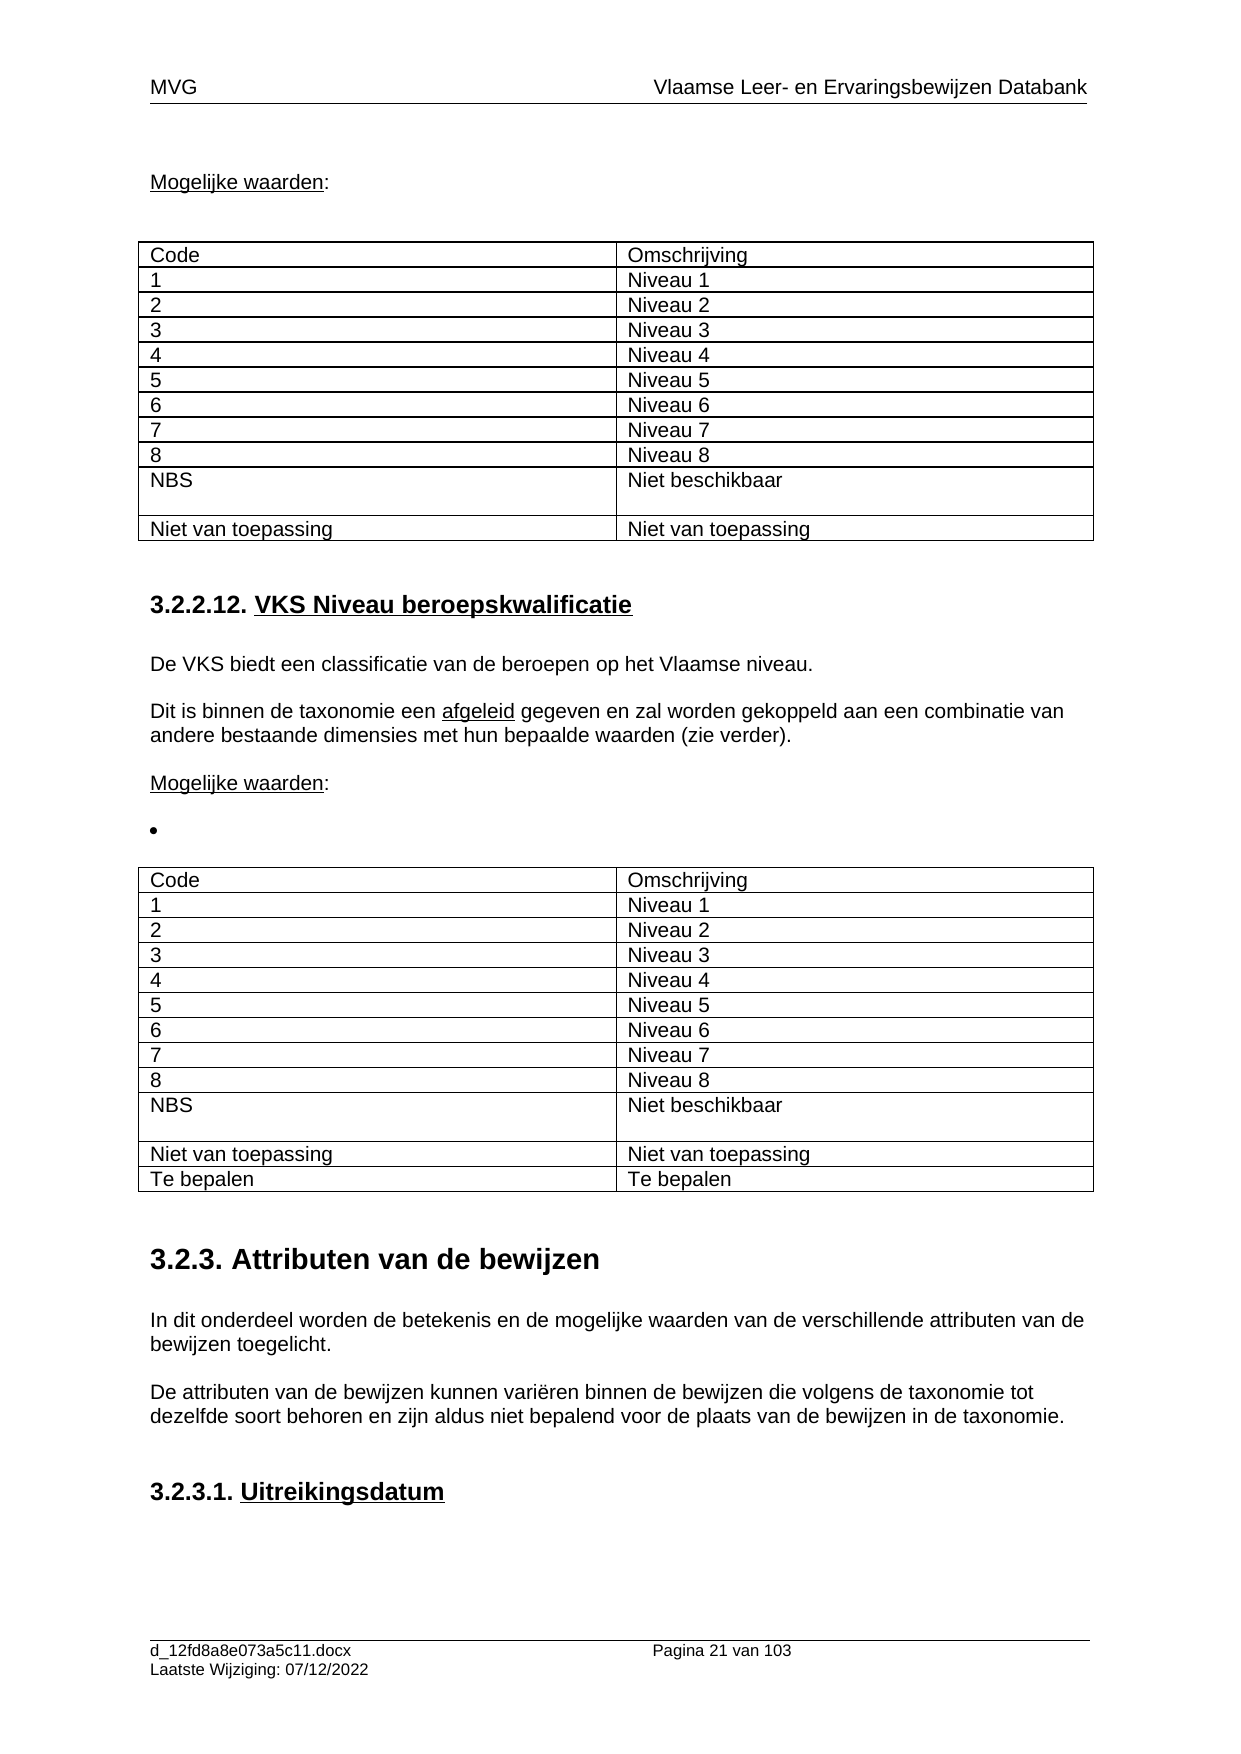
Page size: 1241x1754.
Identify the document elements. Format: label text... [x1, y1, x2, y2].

text Mogelijke waarden: [150, 169, 1090, 193]
table_cell Niet van toepassing [617, 1142, 1093, 1166]
table_cell 3 [139, 943, 616, 967]
table_cell 5 [139, 368, 616, 391]
table_header Code [139, 243, 616, 266]
table_cell 8 [139, 443, 616, 466]
table_cell 7 [139, 1043, 616, 1067]
subtitle Attributen van de bewijzen [150, 1242, 1090, 1276]
table_cell 2 [139, 918, 616, 942]
table_cell Niveau 8 [617, 1068, 1093, 1092]
text In dit onderdeel worden de betekenis en de mogelijke waarden van de verschillende attributen van de bewijzen toegelicht. [150, 1308, 1090, 1356]
table_cell Niveau 6 [617, 393, 1093, 416]
table_cell Te bepalen [139, 1167, 616, 1191]
table_cell 1 [139, 268, 616, 291]
table_cell Niveau 3 [617, 318, 1093, 341]
table_cell Niveau 7 [617, 1043, 1093, 1067]
table_header Code [139, 868, 616, 892]
table_cell Niveau 7 [617, 418, 1093, 441]
subtitle Uitreikingsdatum [150, 1477, 1090, 1505]
table_cell 4 [139, 343, 616, 366]
table_cell NBS [139, 468, 616, 515]
table_cell Niet van toepassing [139, 516, 616, 540]
text De attributen van de bewijzen kunnen variëren binnen de bewijzen die volgens de taxonomie tot dezelfde soort behoren en zijn aldus niet bepalend voor de plaats van de bewijzen in de taxonomie. [150, 1380, 1090, 1428]
table_cell 7 [139, 418, 616, 441]
table_cell 1 [139, 893, 616, 917]
table_cell 3 [139, 318, 616, 341]
table_cell Niveau 1 [617, 268, 1093, 291]
table_cell Niveau 3 [617, 943, 1093, 967]
table_cell Niveau 2 [617, 918, 1093, 942]
table_cell 6 [139, 1018, 616, 1042]
table_cell Niveau 2 [617, 293, 1093, 316]
table_cell Niveau 6 [617, 1018, 1093, 1042]
table_cell Te bepalen [617, 1167, 1093, 1191]
table_cell 2 [139, 293, 616, 316]
table_cell NBS [139, 1093, 616, 1141]
table_cell 8 [139, 1068, 616, 1092]
table_cell Niveau 5 [617, 993, 1093, 1017]
table_cell 6 [139, 393, 616, 416]
subtitle VKS Niveau beroepskwalificatie [150, 590, 1090, 619]
text Dit is binnen de taxonomie een afgeleid gegeven en zal worden gekoppeld aan een combinatie van andere bestaande dimensies met hun bepaalde waarden (zie verder). [150, 699, 1090, 747]
table_cell Niet beschikbaar [617, 1093, 1093, 1141]
table_cell 5 [139, 993, 616, 1017]
table_cell Niet van toepassing [139, 1142, 616, 1166]
table_header Omschrijving [617, 868, 1093, 892]
table_cell Niveau 5 [617, 368, 1093, 391]
table_header Omschrijving [617, 243, 1093, 266]
text Mogelijke waarden: [150, 771, 1090, 795]
table_cell Niet van toepassing [617, 516, 1093, 540]
table_cell Niveau 4 [617, 968, 1093, 992]
text De VKS biedt een classificatie van de beroepen op het Vlaamse niveau. [150, 651, 1090, 675]
table_cell Niet beschikbaar [617, 468, 1093, 515]
table_cell Niveau 4 [617, 343, 1093, 366]
table_cell 4 [139, 968, 616, 992]
table_cell Niveau 8 [617, 443, 1093, 466]
table_cell Niveau 1 [617, 893, 1093, 917]
